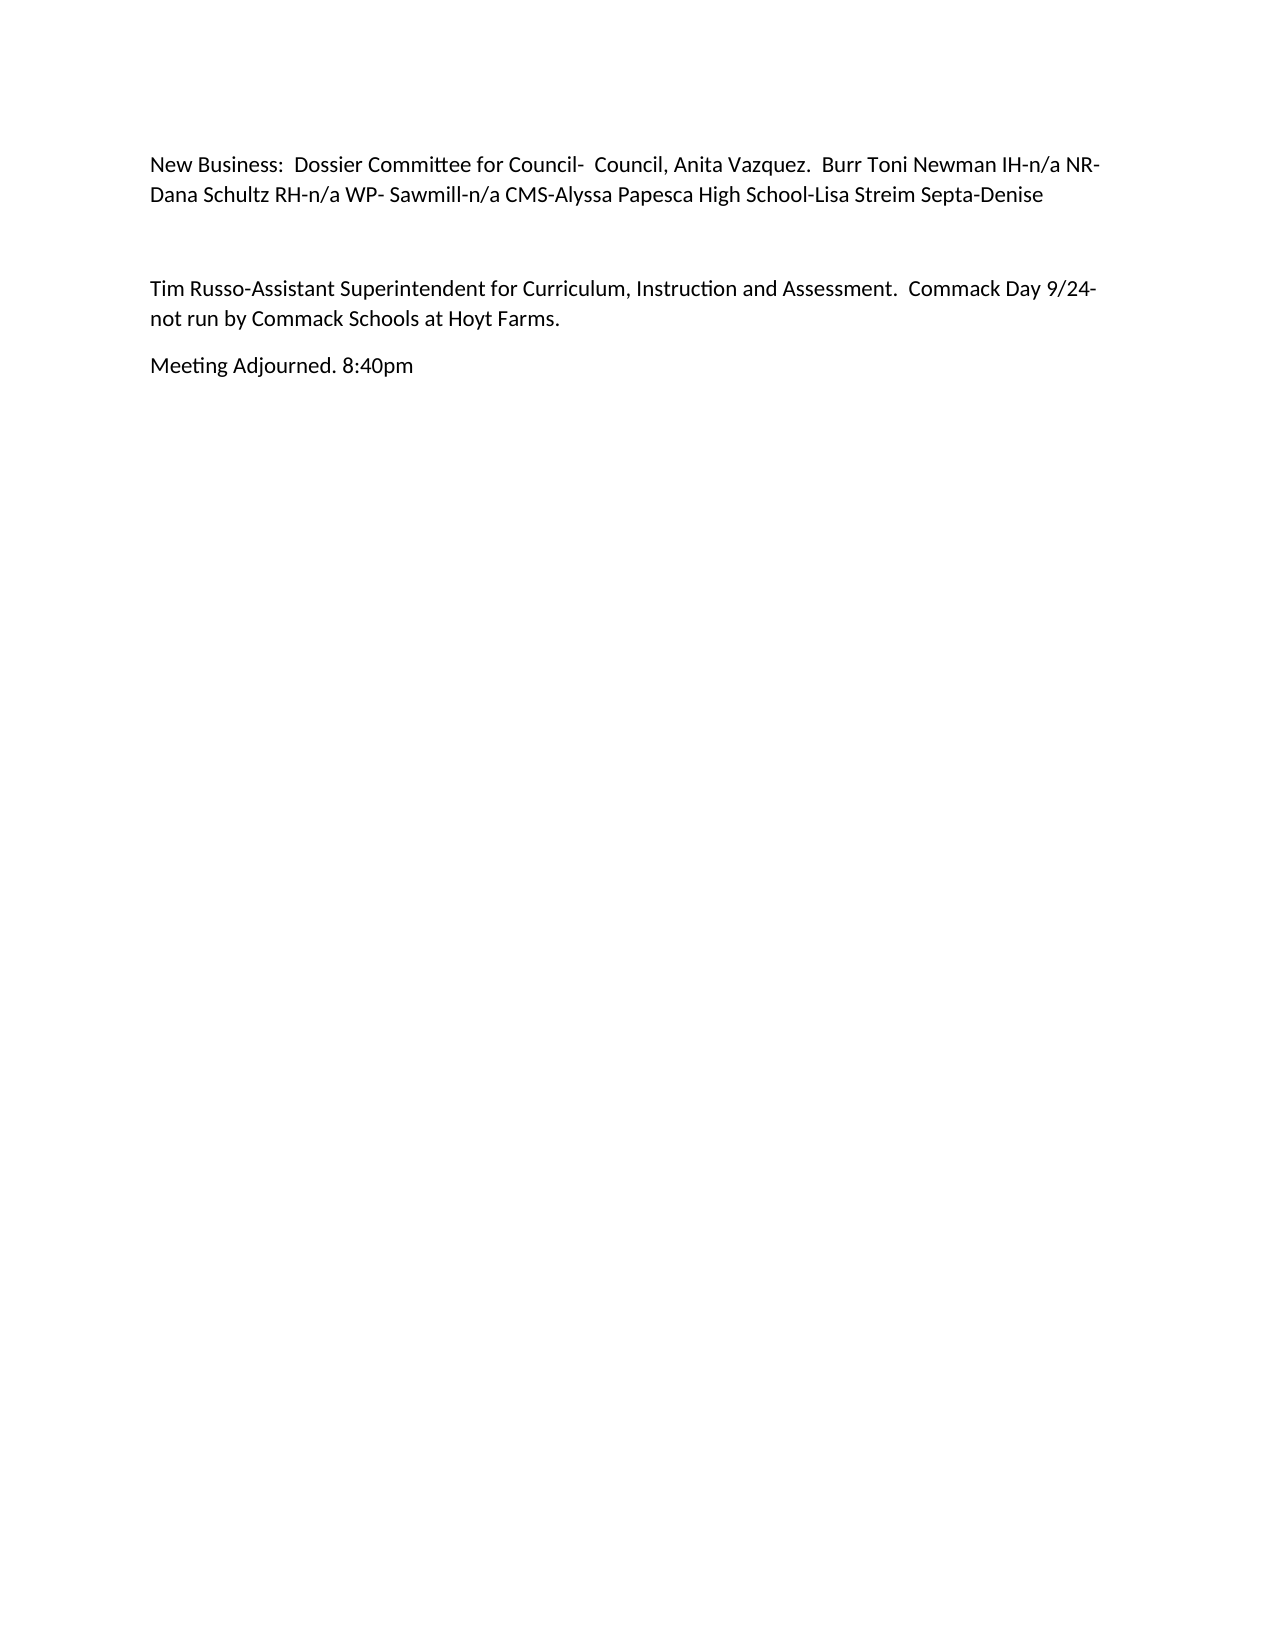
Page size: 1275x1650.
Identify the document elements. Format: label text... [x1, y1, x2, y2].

text Meeting Adjourned. 8:40pm [150, 351, 1125, 379]
text New Business: Dossier Committee for Council- Council, Anita Vazquez. Burr Toni Newman IH-n/a NR-Dana Schultz RH-n/a WP- Sawmill-n/a CMS-Alyssa Papesca High School-Lisa Streim Septa-Denise [150, 150, 1125, 208]
text Tim Russo-Assistant Superintendent for Curriculum, Instruction and Assessment. Commack Day 9/24-not run by Commack Schools at Hoyt Farms. [150, 274, 1125, 332]
